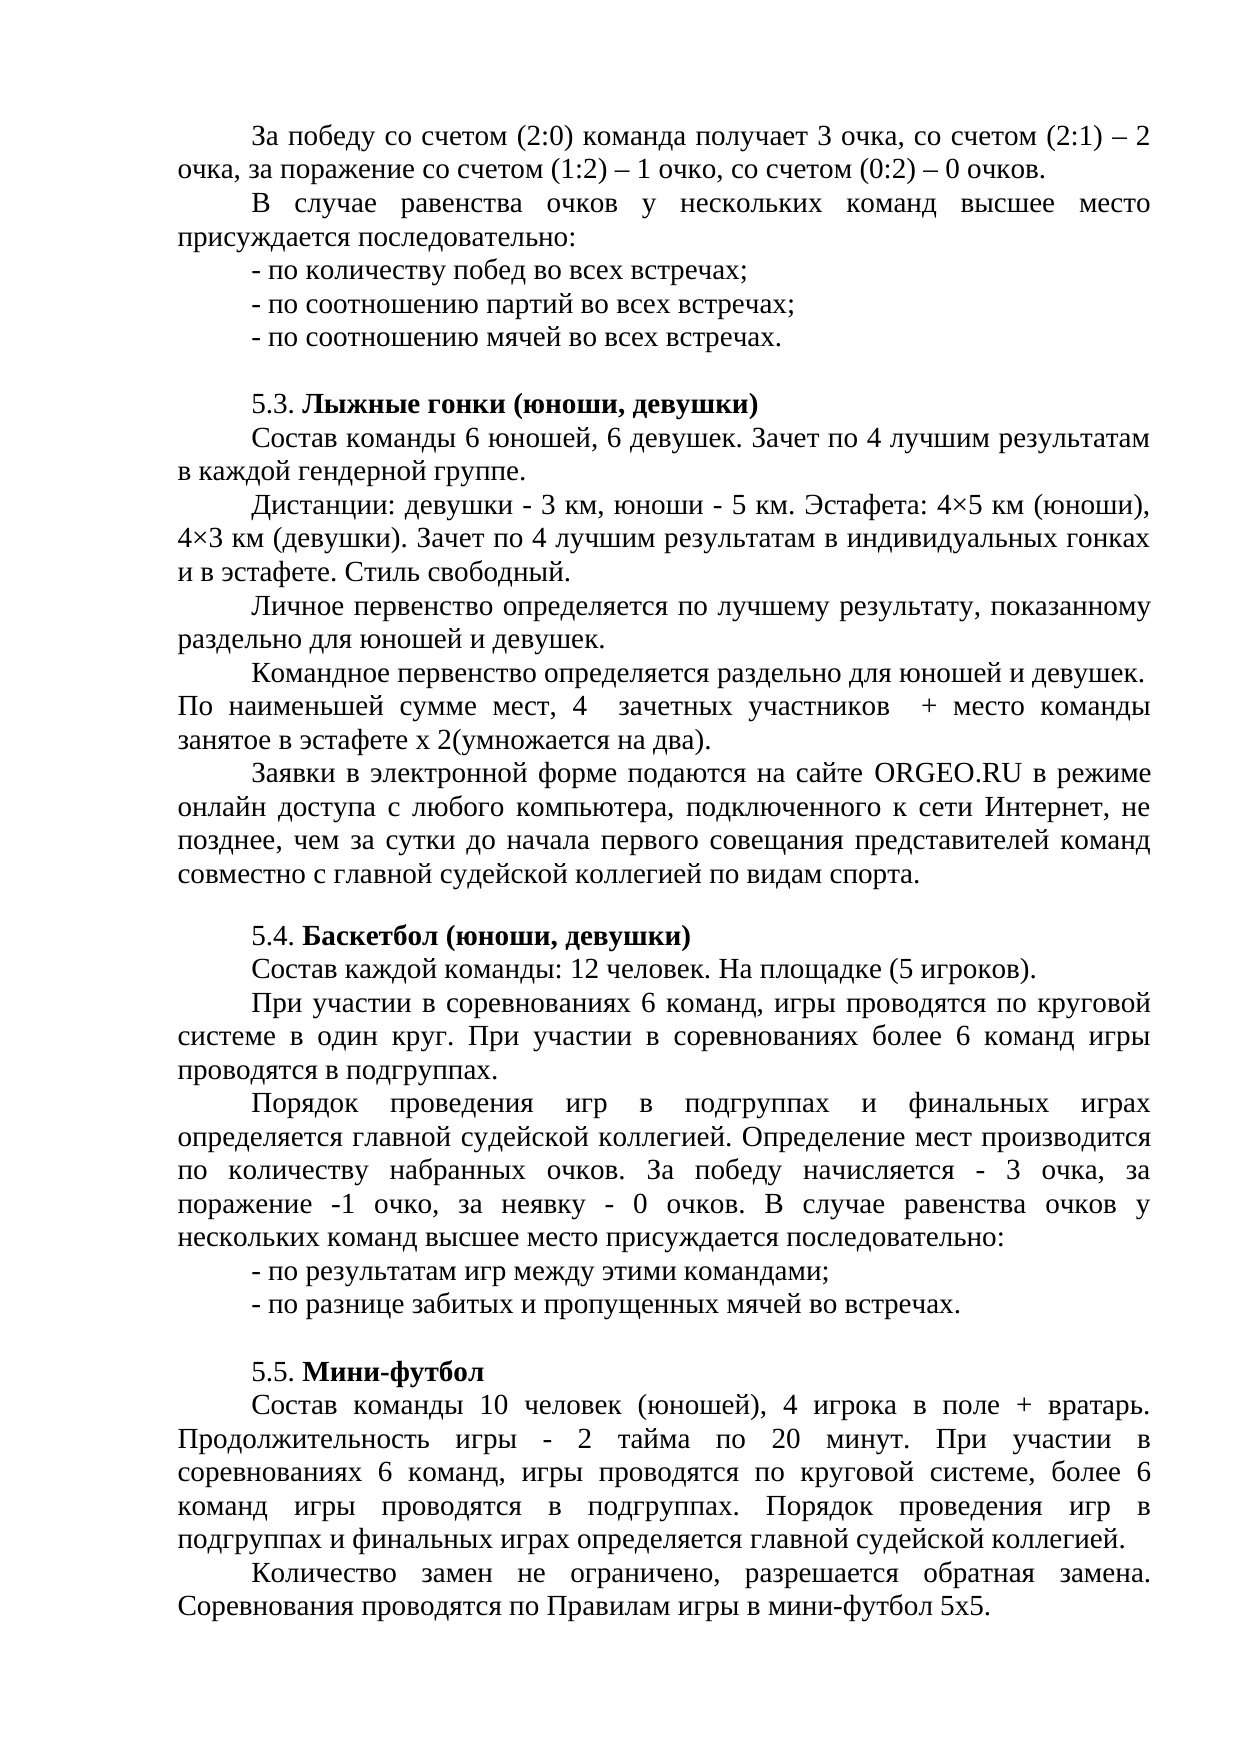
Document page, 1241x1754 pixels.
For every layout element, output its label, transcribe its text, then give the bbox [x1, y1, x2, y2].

text - по соотношению партий во всех встречах; [177, 286, 1152, 319]
text Состав каждой команды: 12 человек. На площадке (5 игроков). [177, 951, 1152, 985]
text - по результатам игр между этими командами; [177, 1253, 1152, 1287]
text По наименьшей сумме мест, 4 зачетных участников + место команды занятое в эстафете х 2(умножается на два). [177, 688, 1152, 755]
text - по разнице забитых и пропущенных мячей во встречах. [177, 1287, 1152, 1320]
text - по количеству побед во всех встречах; [177, 252, 1152, 286]
text Заявки в электронной форме подаются на сайте ORGEO.RU в режиме онлайн доступа с любого компьютера, подключенного к сети Интернет, не позднее, чем за сутки до начала первого совещания представителей команд совместно с главной судейской коллегией по видам спорта. [177, 755, 1152, 889]
text 5.5. Мини-футбол [177, 1354, 1152, 1387]
text Количество замен не ограничено, разрешается обратная замена. Соревнования проводятся по Правилам игры в мини-футбол 5х5. [177, 1555, 1152, 1622]
text Командное первенство определяется раздельно для юношей и девушек. [177, 655, 1152, 688]
text 5.4. Баскетбол (юноши, девушки) [177, 918, 1152, 951]
text При участии в соревнованиях 6 команд, игры проводятся по круговой системе в один круг. При участии в соревнованиях более 6 команд игры проводятся в подгруппах. [177, 985, 1152, 1085]
text - по соотношению мячей во всех встречах. [177, 319, 1152, 353]
text За победу со счетом (2:0) команда получает 3 очка, со счетом (2:1) – 2 очка, за поражение со счетом (1:2) – 1 очко, со счетом (0:2) – 0 очков. [177, 118, 1152, 185]
text Порядок проведения игр в подгруппах и финальных играх определяется главной судейской коллегией. Определение мест производится по количеству набранных очков. За победу начисляется - 3 очка, за поражение -1 очко, за неявку - 0 очков. В случае равенства очков у нескольких команд высшее место присуждается последовательно: [177, 1085, 1152, 1253]
text 5.3. Лыжные гонки (юноши, девушки) [177, 386, 1152, 420]
text В случае равенства очков у нескольких команд высшее место присуждается последовательно: [177, 185, 1152, 252]
text Состав команды 6 юношей, 6 девушек. Зачет по 4 лучшим результатам в каждой гендерной группе. [177, 420, 1152, 487]
text Дистанции: девушки - 3 км, юноши - 5 км. Эстафета: 4×5 км (юноши), 4×3 км (девушки). Зачет по 4 лучшим результатам в индивидуальных гонках и в эстафете. Стиль свободный. [177, 487, 1152, 588]
text Состав команды 10 человек (юношей), 4 игрока в поле + вратарь. Продолжительность игры - 2 тайма по 20 минут. При участии в соревнованиях 6 команд, игры проводятся по круговой системе, более 6 команд игры проводятся в подгруппах. Порядок проведения игр в подгруппах и финальных играх определяется главной судейской коллегией. [177, 1387, 1152, 1555]
text Личное первенство определяется по лучшему результату, показанному раздельно для юношей и девушек. [177, 588, 1152, 655]
